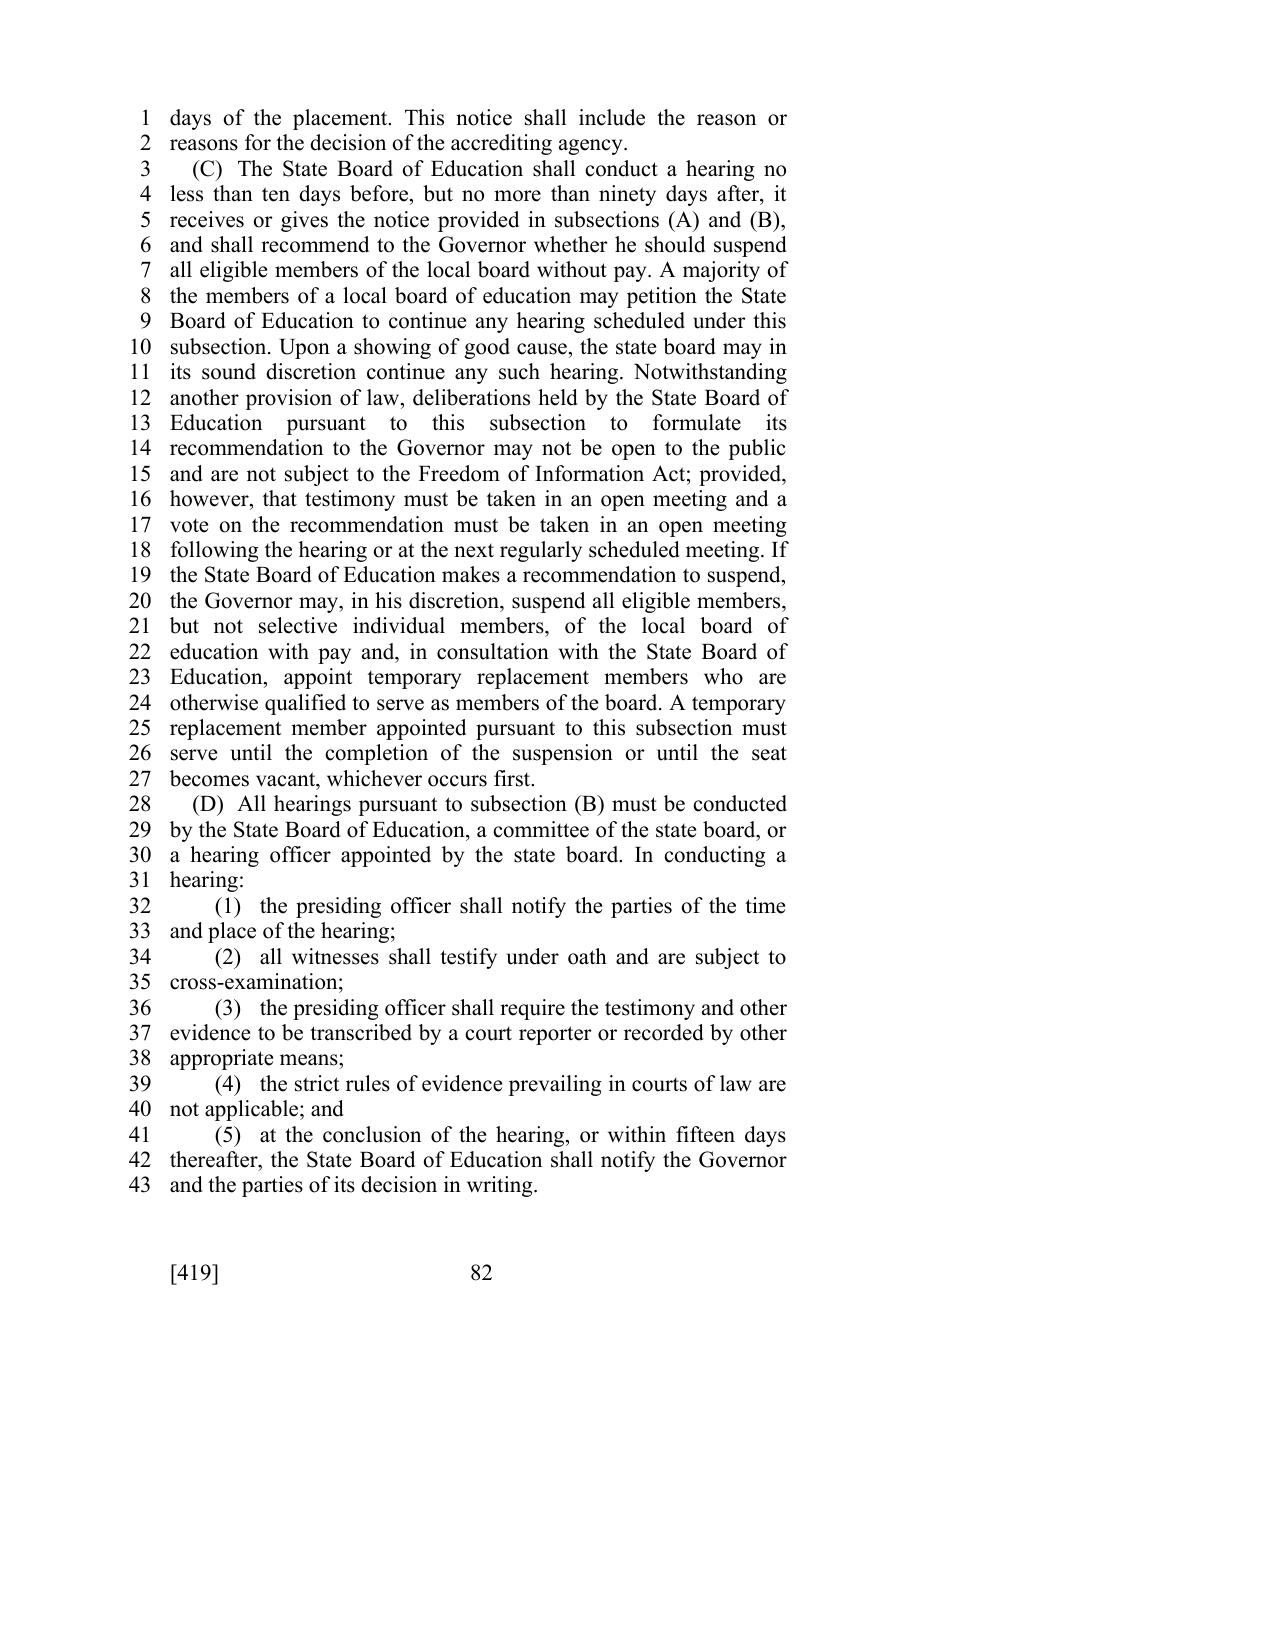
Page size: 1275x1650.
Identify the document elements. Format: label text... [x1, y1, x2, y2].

text (2) all witnesses shall testify under oath and are subject to cross-examination; [169, 944, 787, 994]
text (C) The State Board of Education shall conduct a hearing no less than ten days before, but no more than ninety days after, it receives or gives the notice provided in subsections (A) and (B), and shall recommend to the Governor whether he should suspend all eligible members of the local board without pay. A majority of the members of a local board of education may petition the State Board of Education to continue any hearing scheduled under this subsection. Upon a showing of good cause, the state board may in its sound discretion continue any such hearing. Notwithstanding another provision of law, deliberations held by the State Board of Education pursuant to this subsection to formulate its recommendation to the Governor may not be open to the public and are not subject to the Freedom of Information Act; provided, however, that testimony must be taken in an open meeting and a vote on the recommendation must be taken in an open meeting following the hearing or at the next regularly scheduled meeting. If the State Board of Education makes a recommendation to suspend, the Governor may, in his discretion, suspend all eligible members, but not selective individual members, of the local board of education with pay and, in consultation with the State Board of Education, appoint temporary replacement members who are otherwise qualified to serve as members of the board. A temporary replacement member appointed pursuant to this subsection must serve until the completion of the suspension or until the seat becomes vacant, whichever occurs first. [169, 156, 787, 791]
text (5) at the conclusion of the hearing, or within fifteen days thereafter, the State Board of Education shall notify the Governor and the parties of its decision in writing. [169, 1122, 787, 1198]
text (1) the presiding officer shall notify the parties of the time and place of the hearing; [169, 893, 787, 944]
text (D) All hearings pursuant to subsection (B) must be conducted by the State Board of Education, a committee of the state board, or a hearing officer appointed by the state board. In conducting a hearing: [169, 791, 787, 893]
text (4) the strict rules of evidence prevailing in courts of law are not applicable; and [169, 1071, 787, 1122]
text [169, 105, 787, 156]
text (3) the presiding officer shall require the testimony and other evidence to be transcribed by a court reporter or recorded by other appropriate means; [169, 994, 787, 1071]
